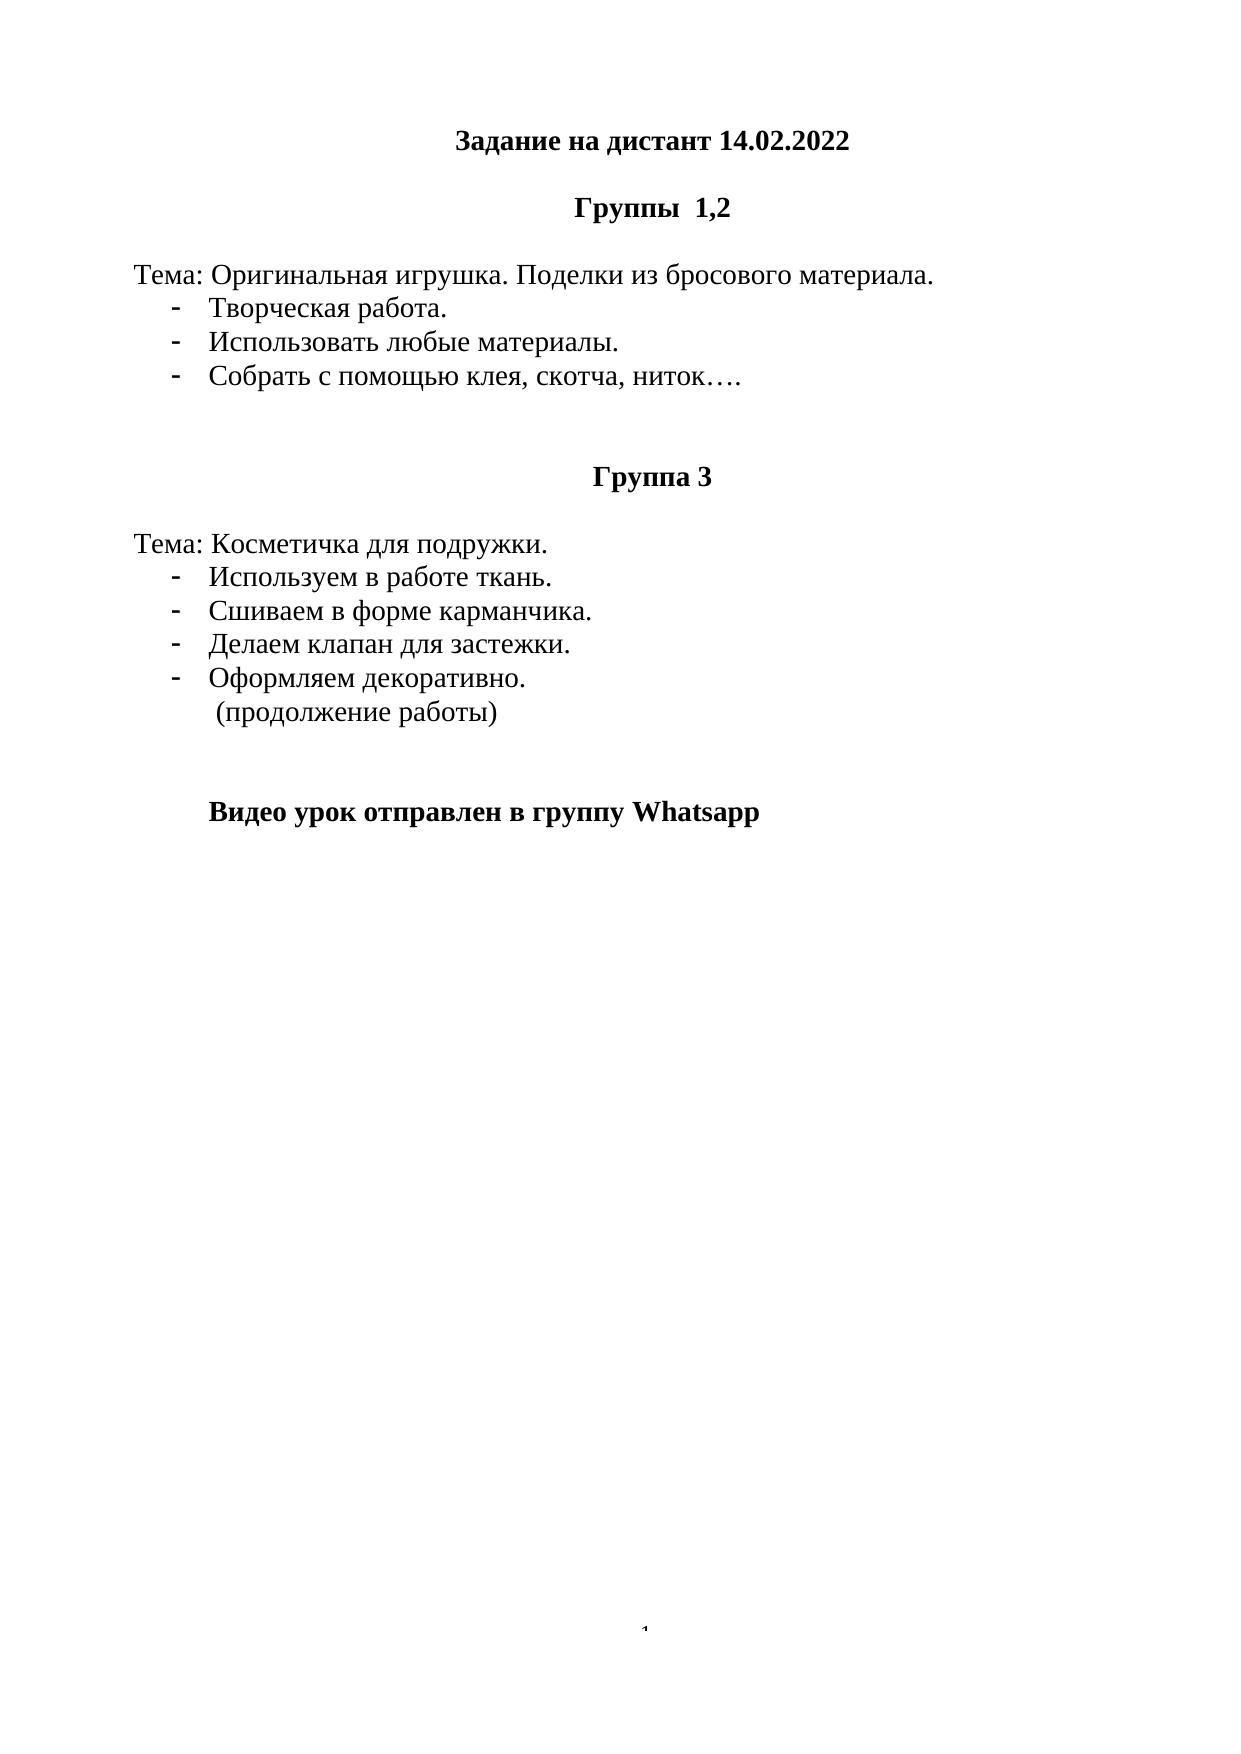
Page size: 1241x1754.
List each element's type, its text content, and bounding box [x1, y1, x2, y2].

list Использовать любые материалы. [171, 324, 1171, 358]
text Задание на дистант 14.02.2022 [133, 123, 1171, 156]
list Видео урок отправлен в группу Whatsapp [208, 794, 1171, 828]
text Группы 1,2 [133, 190, 1171, 223]
list Используем в работе ткань. [171, 559, 1171, 593]
list (продолжение работы) [208, 694, 1171, 727]
list Сшиваем в форме карманчика. [171, 593, 1171, 627]
list Собрать с помощью клея, скотча, ниток…. [171, 358, 1171, 392]
text Тема: Косметичка для подружки. [133, 526, 1171, 559]
text Группа 3 [133, 459, 1171, 492]
text Тема: Оригинальная игрушка. Поделки из бросового материала. [133, 257, 1171, 291]
list Делаем клапан для застежки. [171, 627, 1171, 660]
list Творческая работа. [171, 291, 1171, 324]
list Оформляем декоративно. [171, 660, 1171, 694]
